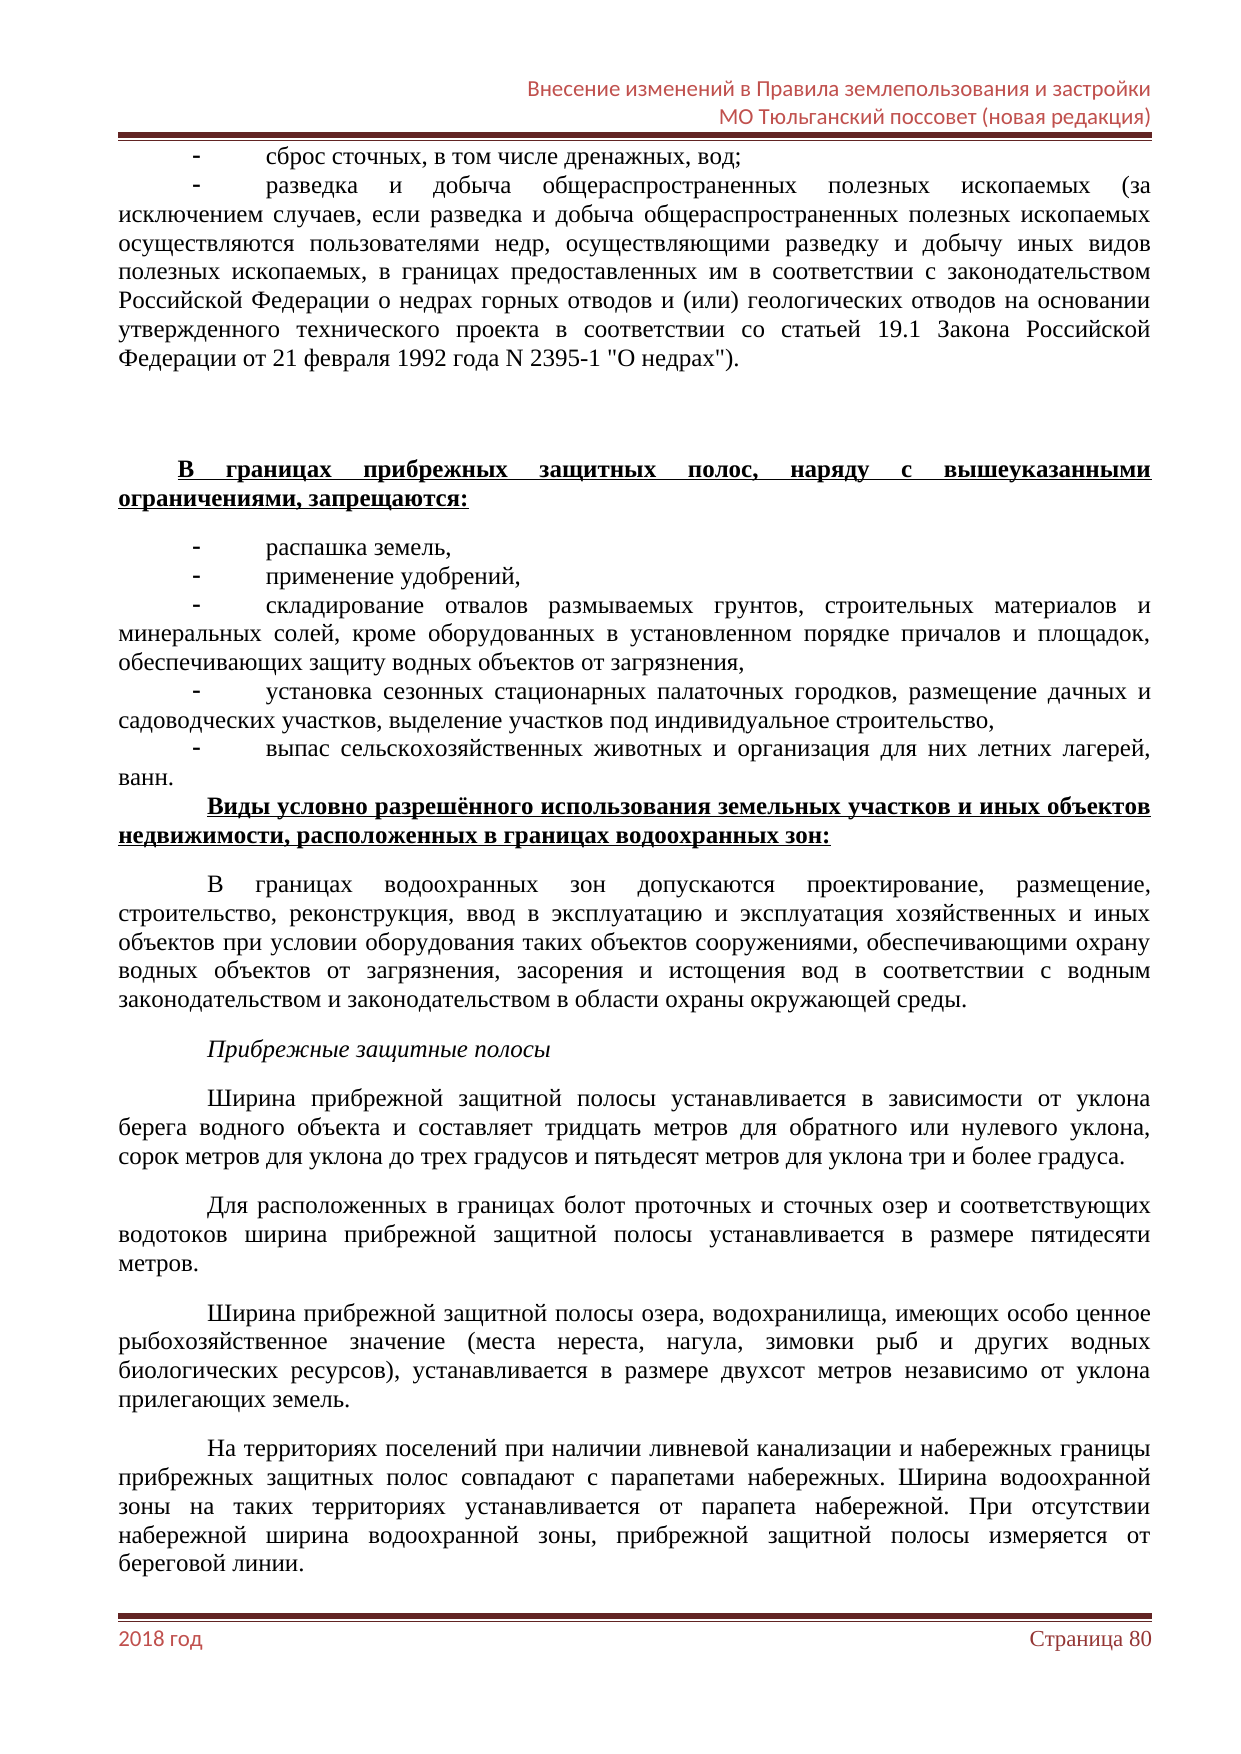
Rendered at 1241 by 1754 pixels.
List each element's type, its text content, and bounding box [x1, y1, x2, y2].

text Ширина прибрежной защитной полосы устанавливается в зависимости от уклона берега водного объекта и составляет тридцать метров для обратного или нулевого уклона, сорок метров для уклона до трех градусов и пятьдесят метров для уклона три и более градуса. [118, 1083, 1152, 1170]
list сброс сточных, в том числе дренажных, вод; [118, 141, 1152, 170]
list разведка и добыча общераспространенных полезных ископаемых (за исключением случаев, если разведка и добыча общераспространенных полезных ископаемых осуществляются пользователями недр, осуществляющими разведку и добычу иных видов полезных ископаемых, в границах предоставленных им в соответствии с законодательством Российской Федерации о недрах горных отводов и (или) геологических отводов на основании утвержденного технического проекта в соответствии со статьей 19.1 Закона Российской Федерации от 21 февраля 1992 года N 2395-1 "О недрах"). [118, 170, 1152, 371]
list распашка земель, [118, 532, 1152, 561]
text Прибрежные защитные полосы [118, 1034, 1152, 1063]
list применение удобрений, [118, 561, 1152, 590]
text Виды условно разрешённого использования земельных участков и иных объектов недвижимости, расположенных в границах водоохранных зон: [118, 791, 1152, 848]
text На территориях поселений при наличии ливневой канализации и набережных границы прибрежных защитных полос совпадают с парапетами набережных. Ширина водоохранной зоны на таких территориях устанавливается от парапета набережной. При отсутствии набережной ширина водоохранной зоны, прибрежной защитной полосы измеряется от береговой линии. [118, 1433, 1152, 1577]
list выпас сельскохозяйственных животных и организация для них летних лагерей, ванн. [118, 733, 1152, 791]
text Ширина прибрежной защитной полосы озера, водохранилища, имеющих особо ценное рыбохозяйственное значение (места нереста, нагула, зимовки рыб и других водных биологических ресурсов), устанавливается в размере двухсот метров независимо от уклона прилегающих земель. [118, 1298, 1152, 1413]
text Для расположенных в границах болот проточных и сточных озер и соответствующих водотоков ширина прибрежной защитной полосы устанавливается в размере пятидесяти метров. [118, 1191, 1152, 1277]
text В границах водоохранных зон допускаются проектирование, размещение, строительство, реконструкция, ввод в эксплуатацию и эксплуатация хозяйственных и иных объектов при условии оборудования таких объектов сооружениями, обеспечивающими охрану водных объектов от загрязнения, засорения и истощения вод в соответствии с водным законодательством и законодательством в области охраны окружающей среды. [118, 869, 1152, 1013]
list установка сезонных стационарных палаточных городков, размещение дачных и садоводческих участков, выделение участков под индивидуальное строительство, [118, 676, 1152, 733]
text В границах прибрежных защитных полос, наряду с вышеуказанными ограничениями, запрещаются: [118, 454, 1152, 511]
list складирование отвалов размываемых грунтов, строительных материалов и минеральных солей, кроме оборудованных в установленном порядке причалов и площадок, обеспечивающих защиту водных объектов от загрязнения, [118, 590, 1152, 676]
